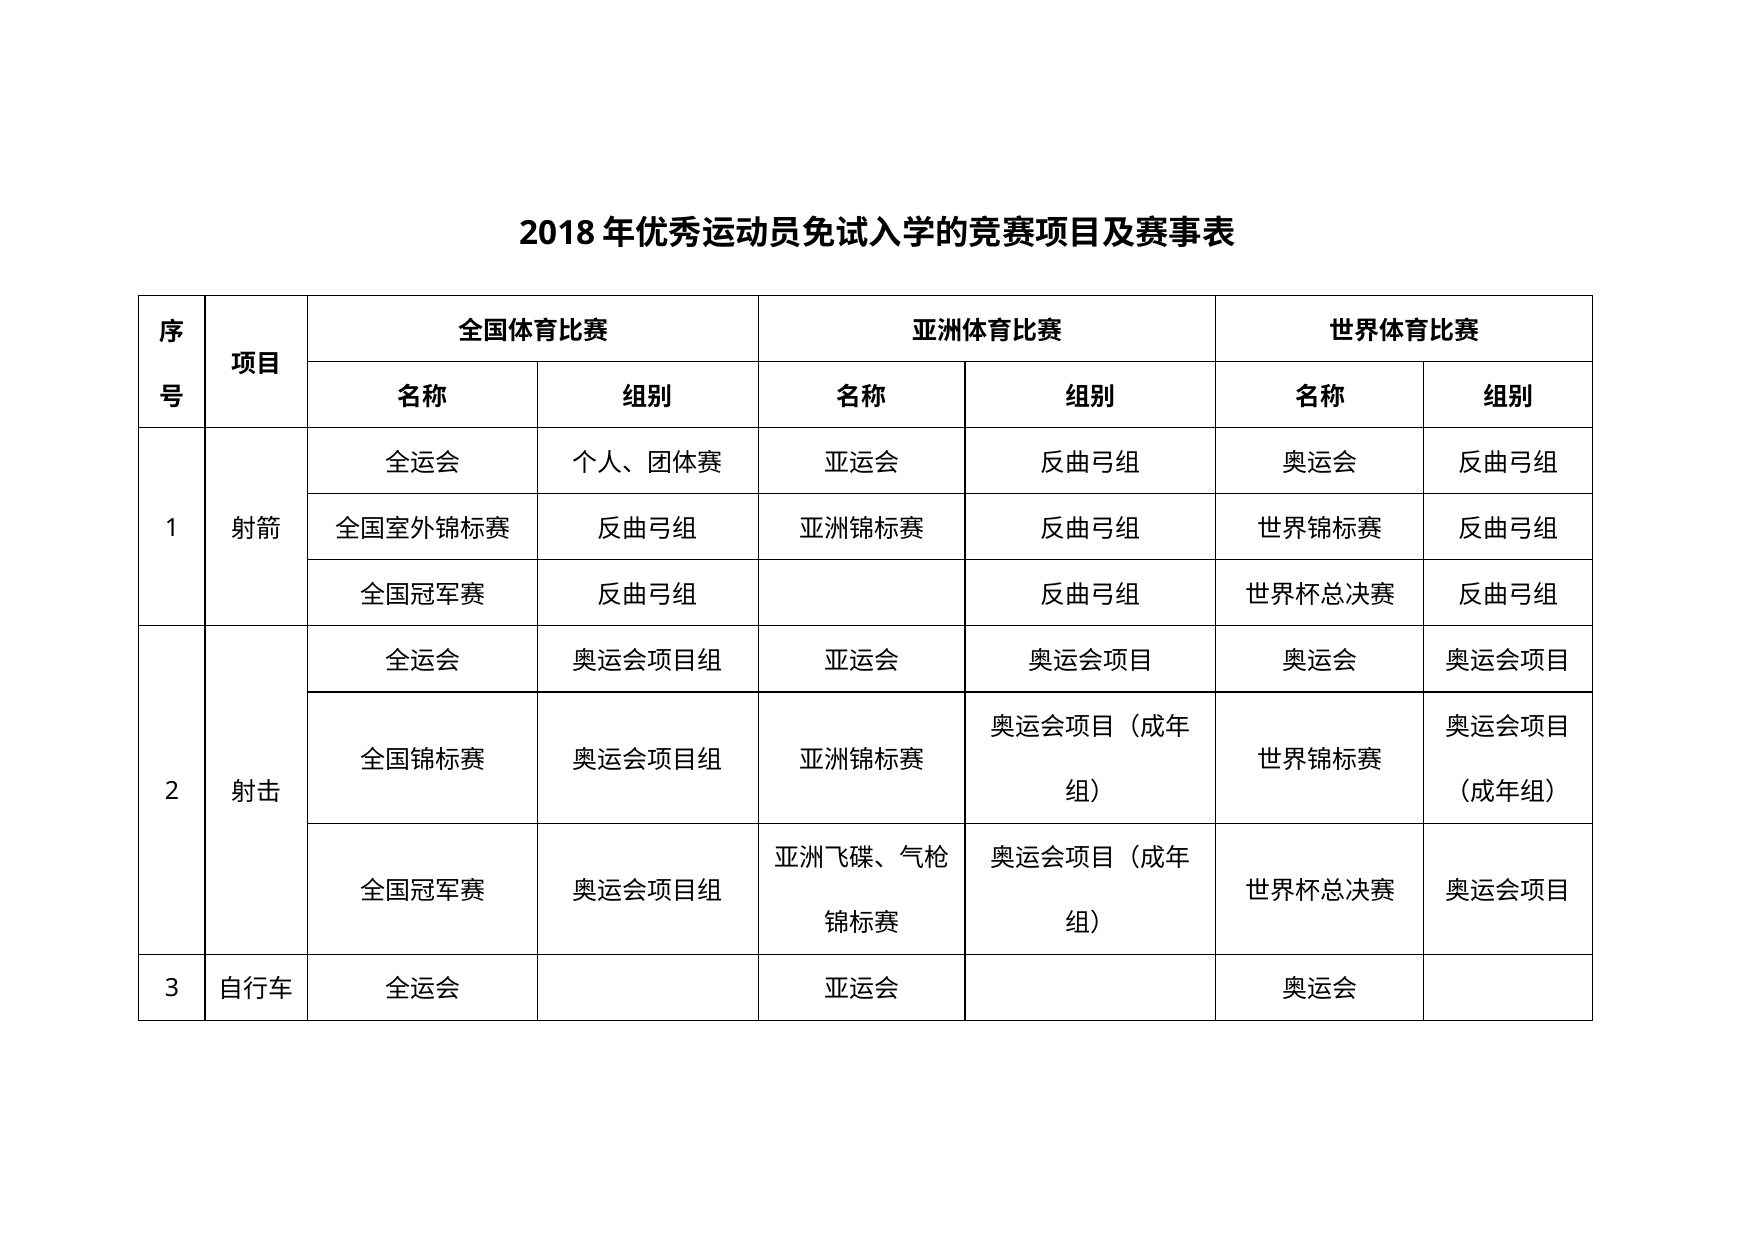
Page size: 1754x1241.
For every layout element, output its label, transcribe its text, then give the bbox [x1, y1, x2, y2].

table_cell 奥运会项目（成年组） [966, 824, 1215, 953]
table_cell [966, 955, 1215, 1019]
table_cell 奥运会项目（成年组） [1424, 693, 1592, 822]
table_header 世界体育比赛 [1216, 296, 1592, 361]
table_cell 全运会 [308, 428, 537, 493]
table_cell 世界锦标赛 [1216, 494, 1423, 559]
table_cell 1 [139, 428, 204, 625]
table_cell 奥运会项目组 [538, 824, 758, 953]
table_cell 全运会 [308, 626, 537, 691]
table_cell 奥运会 [1216, 428, 1423, 493]
table_cell 反曲弓组 [1424, 494, 1592, 559]
table_cell 奥运会项目 [966, 626, 1215, 691]
table_cell 全运会 [308, 955, 537, 1019]
table_cell 全国室外锦标赛 [308, 494, 537, 559]
table_cell 亚洲锦标赛 [759, 693, 964, 822]
table_cell 世界杯总决赛 [1216, 824, 1423, 953]
table_cell 奥运会项目组 [538, 626, 758, 691]
table_cell 奥运会 [1216, 955, 1423, 1019]
table_cell 名称 [1216, 362, 1423, 427]
table_cell 奥运会项目 [1424, 824, 1592, 953]
table_cell 全国冠军赛 [308, 560, 537, 625]
table_cell [759, 560, 964, 625]
table_cell 世界锦标赛 [1216, 693, 1423, 822]
table_header 序号 [139, 296, 204, 427]
table_cell 奥运会项目组 [538, 693, 758, 822]
table_cell 全国冠军赛 [308, 824, 537, 953]
table_cell 名称 [308, 362, 537, 427]
table_cell 亚运会 [759, 626, 964, 691]
table_cell 组别 [538, 362, 758, 427]
table_cell 奥运会项目（成年组） [966, 693, 1215, 822]
table_cell 奥运会项目 [1424, 626, 1592, 691]
table_cell 反曲弓组 [538, 560, 758, 625]
table_header 全国体育比赛 [308, 296, 758, 361]
table_cell 世界杯总决赛 [1216, 560, 1423, 625]
table_cell 反曲弓组 [538, 494, 758, 559]
text 2018年优秀运动员免试入学的竞赛项目及赛事表 [150, 198, 1604, 263]
table_cell 2 [139, 626, 204, 953]
table_cell 反曲弓组 [966, 560, 1215, 625]
table_cell 反曲弓组 [1424, 560, 1592, 625]
table_cell 奥运会 [1216, 626, 1423, 691]
table_cell 全国锦标赛 [308, 693, 537, 822]
table_cell 自行车 [206, 955, 307, 1019]
table_cell 组别 [1424, 362, 1592, 427]
table_cell 射箭 [206, 428, 307, 625]
table_cell 3 [139, 955, 204, 1019]
table_cell 名称 [759, 362, 964, 427]
table_cell 亚洲锦标赛 [759, 494, 964, 559]
table_cell 反曲弓组 [1424, 428, 1592, 493]
table_header 项目 [206, 296, 307, 427]
table_cell 射击 [206, 626, 307, 953]
table_cell [538, 955, 758, 1019]
table_cell 亚洲飞碟、气枪锦标赛 [759, 824, 964, 953]
table_cell 反曲弓组 [966, 428, 1215, 493]
table_cell [1424, 955, 1592, 1019]
table_cell 个人、团体赛 [538, 428, 758, 493]
table_cell 反曲弓组 [966, 494, 1215, 559]
table_cell 亚运会 [759, 428, 964, 493]
table_cell 亚运会 [759, 955, 964, 1019]
table_header 亚洲体育比赛 [759, 296, 1215, 361]
table_cell 组别 [966, 362, 1215, 427]
